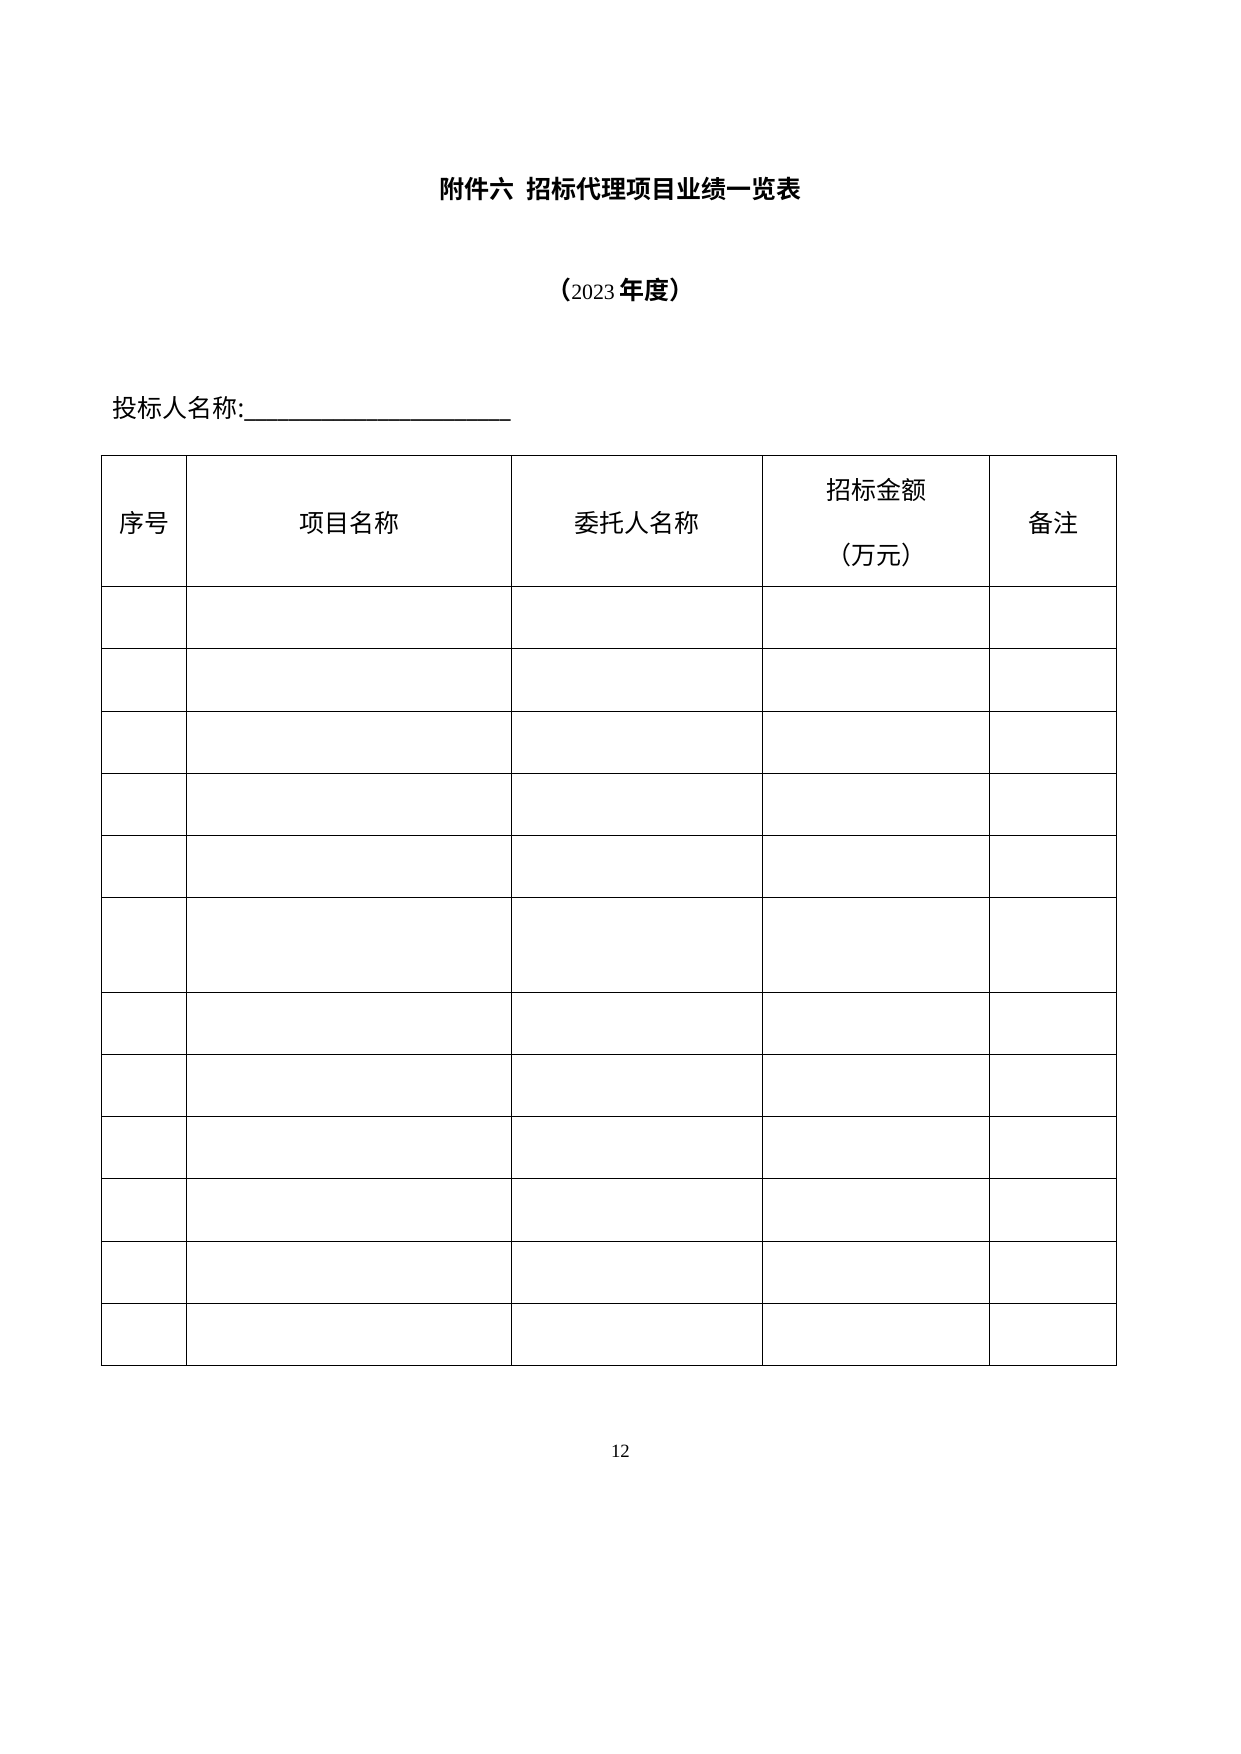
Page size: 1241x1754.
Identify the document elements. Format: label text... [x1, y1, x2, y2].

table_cell [763, 712, 989, 773]
table_cell [763, 649, 989, 711]
table_cell [102, 774, 186, 835]
table_cell [763, 993, 989, 1054]
table_header 招标金额 （万元） [763, 456, 989, 586]
table_cell [187, 836, 511, 897]
table_cell [512, 836, 762, 897]
table_header 序号 [102, 456, 186, 586]
table_cell [102, 1179, 186, 1241]
text （2023年度） [112, 256, 1128, 321]
table_cell [990, 774, 1116, 835]
table_cell [102, 1117, 186, 1178]
table_cell [512, 1179, 762, 1241]
table_cell [187, 898, 511, 992]
table_cell [763, 1179, 989, 1241]
table_cell [102, 587, 186, 648]
table_cell [512, 649, 762, 711]
text 附件六 招标代理项目业绩一览表 [112, 155, 1128, 220]
table_cell [990, 836, 1116, 897]
table_cell [102, 898, 186, 992]
table_cell [102, 1304, 186, 1365]
table_header 备注 [990, 456, 1116, 586]
table_cell [512, 1117, 762, 1178]
table_cell [512, 712, 762, 773]
table_cell [187, 712, 511, 773]
text 投标人名称:________________________ [112, 374, 1128, 439]
table_cell [763, 1117, 989, 1178]
table_cell [990, 1179, 1116, 1241]
table_cell [990, 712, 1116, 773]
table_cell [512, 1242, 762, 1303]
table_cell [187, 649, 511, 711]
table_cell [763, 1055, 989, 1116]
table_cell [187, 587, 511, 648]
table_cell [990, 1304, 1116, 1365]
table_cell [102, 649, 186, 711]
table_cell [102, 836, 186, 897]
table_cell [187, 1179, 511, 1241]
table_cell [102, 993, 186, 1054]
table_cell [990, 1117, 1116, 1178]
table_cell [512, 1304, 762, 1365]
table_header 项目名称 [187, 456, 511, 586]
table_cell [512, 1055, 762, 1116]
table_cell [990, 993, 1116, 1054]
table_cell [187, 993, 511, 1054]
table_cell [512, 993, 762, 1054]
table_cell [187, 774, 511, 835]
table_cell [512, 587, 762, 648]
table_cell [102, 1055, 186, 1116]
table_cell [187, 1242, 511, 1303]
table_cell [187, 1117, 511, 1178]
table_cell [187, 1304, 511, 1365]
table_cell [102, 712, 186, 773]
table_cell [763, 1304, 989, 1365]
table_cell [763, 1242, 989, 1303]
table_cell [990, 649, 1116, 711]
table_cell [763, 587, 989, 648]
table_header 委托人名称 [512, 456, 762, 586]
table_cell [990, 898, 1116, 992]
table_cell [763, 774, 989, 835]
table_cell [102, 1242, 186, 1303]
table_cell [187, 1055, 511, 1116]
table_cell [990, 587, 1116, 648]
table_cell [990, 1242, 1116, 1303]
table_cell [990, 1055, 1116, 1116]
table_cell [763, 898, 989, 992]
table_cell [763, 836, 989, 897]
table_cell [512, 774, 762, 835]
table_cell [512, 898, 762, 992]
